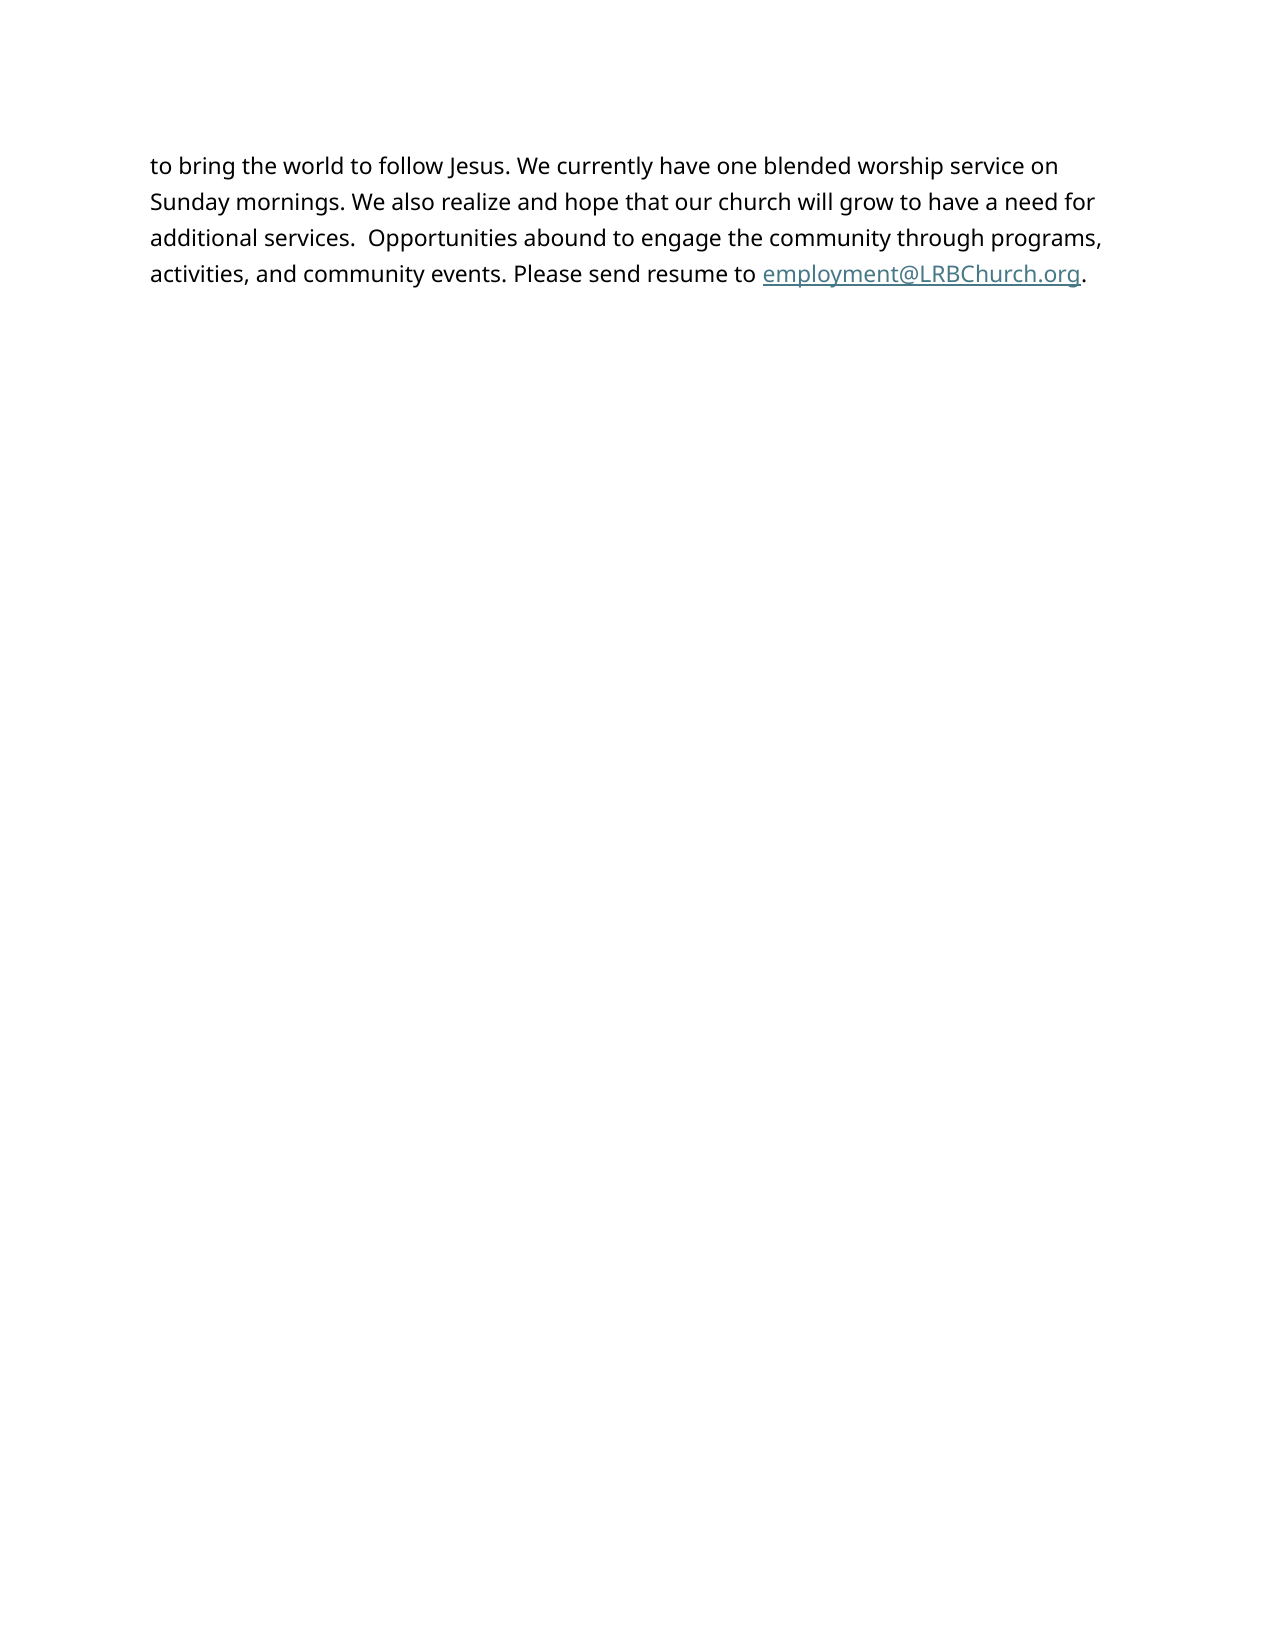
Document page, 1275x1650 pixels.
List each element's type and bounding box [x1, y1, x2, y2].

text [150, 150, 1125, 289]
